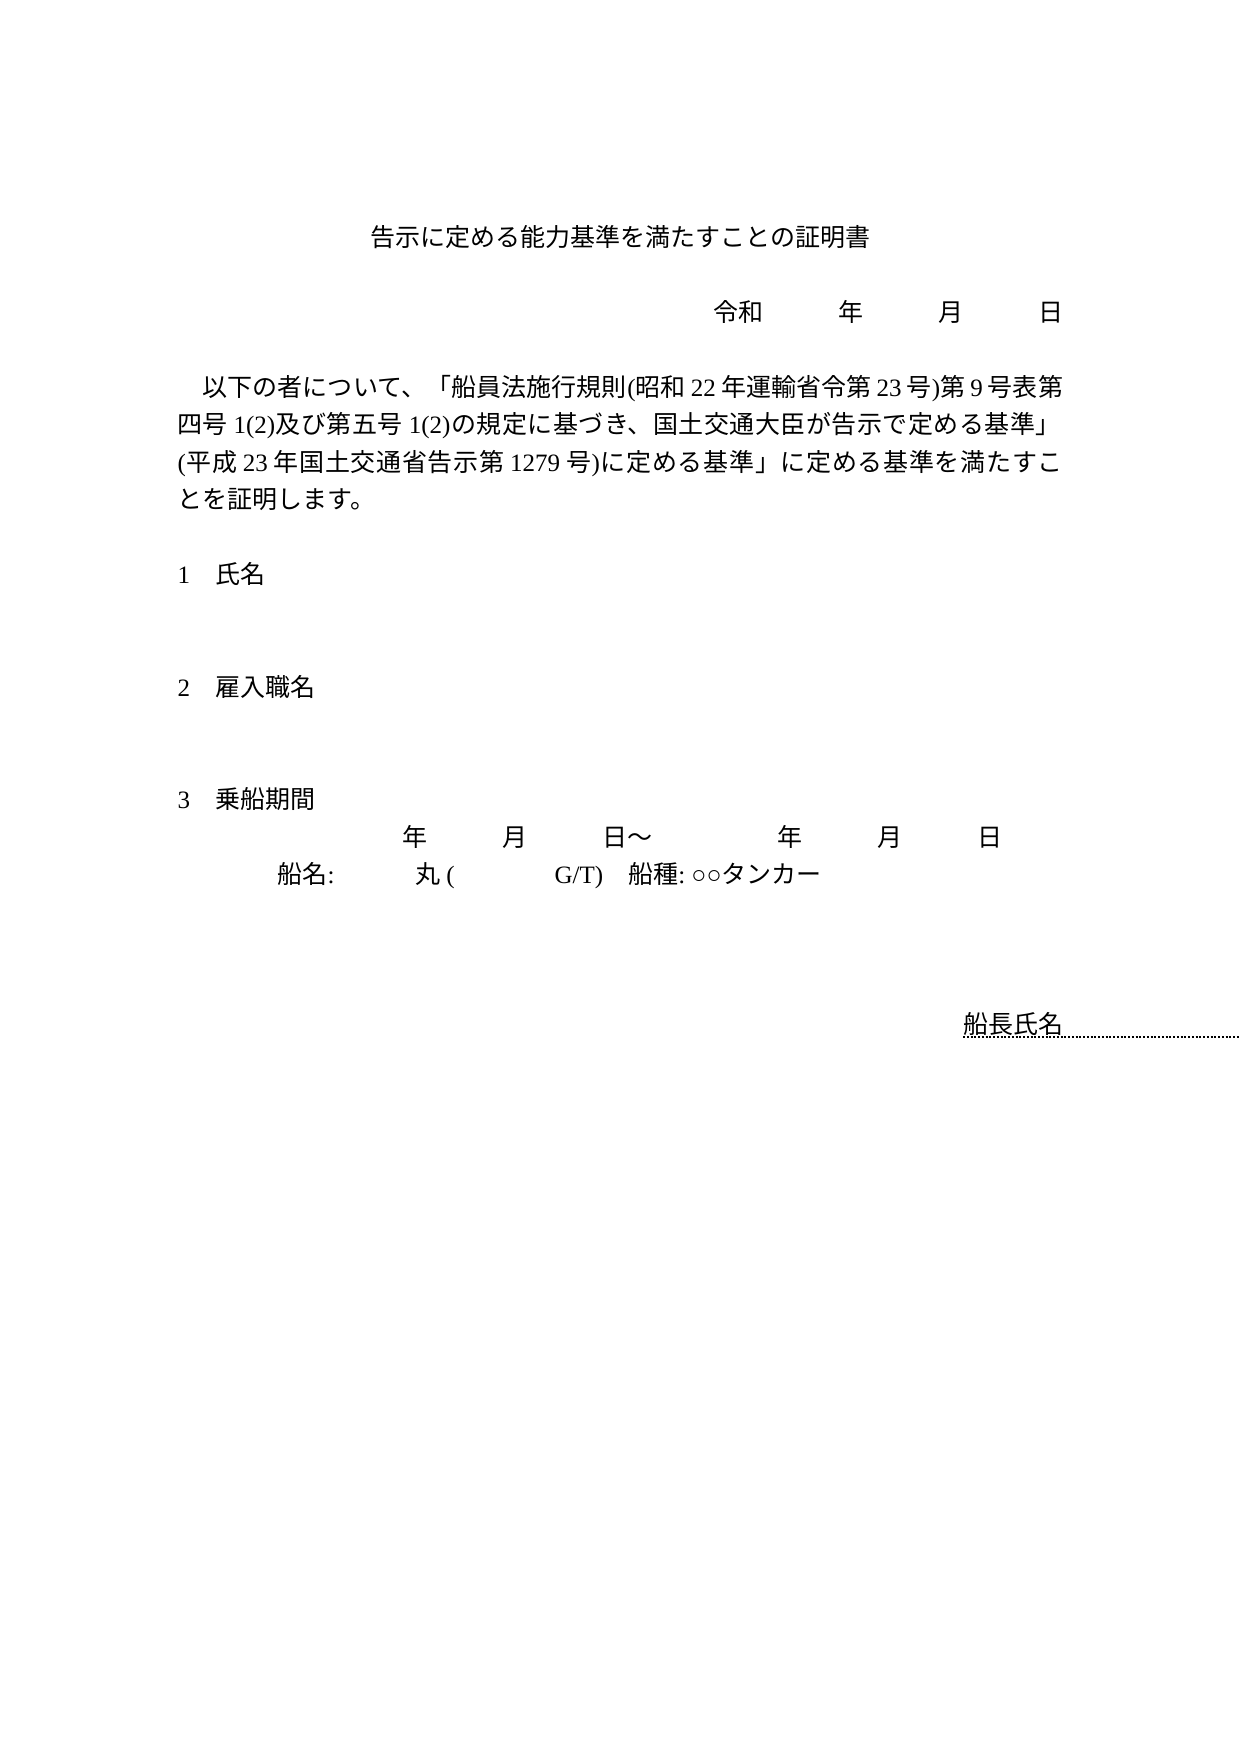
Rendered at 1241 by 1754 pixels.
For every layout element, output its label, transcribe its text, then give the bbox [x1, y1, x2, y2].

text 3 乗船期間 [177, 779, 1063, 817]
text 告示に定める能力基準を満たすことの証明書 [177, 217, 1063, 254]
text 船名: 丸 ( G/T) 船種: ○○タンカー [177, 854, 1063, 892]
text 船長氏名 [177, 1004, 1063, 1042]
text 年 月 日～ 年 月 日 [177, 817, 1063, 854]
text 令和 年 月 日 [177, 292, 1063, 329]
list 雇入職名 [177, 667, 1063, 704]
text 以下の者について、「船員法施行規則(昭和22年運輸省令第23号)第9号表第四号1(2)及び第五号1(2)の規定に基づき、国土交通大臣が告示で定める基準」(平成23年国土交通省告示第1279号)に定める基準」に定める基準を満たすことを証明します。 [177, 367, 1063, 517]
list 氏名 [177, 554, 1063, 592]
